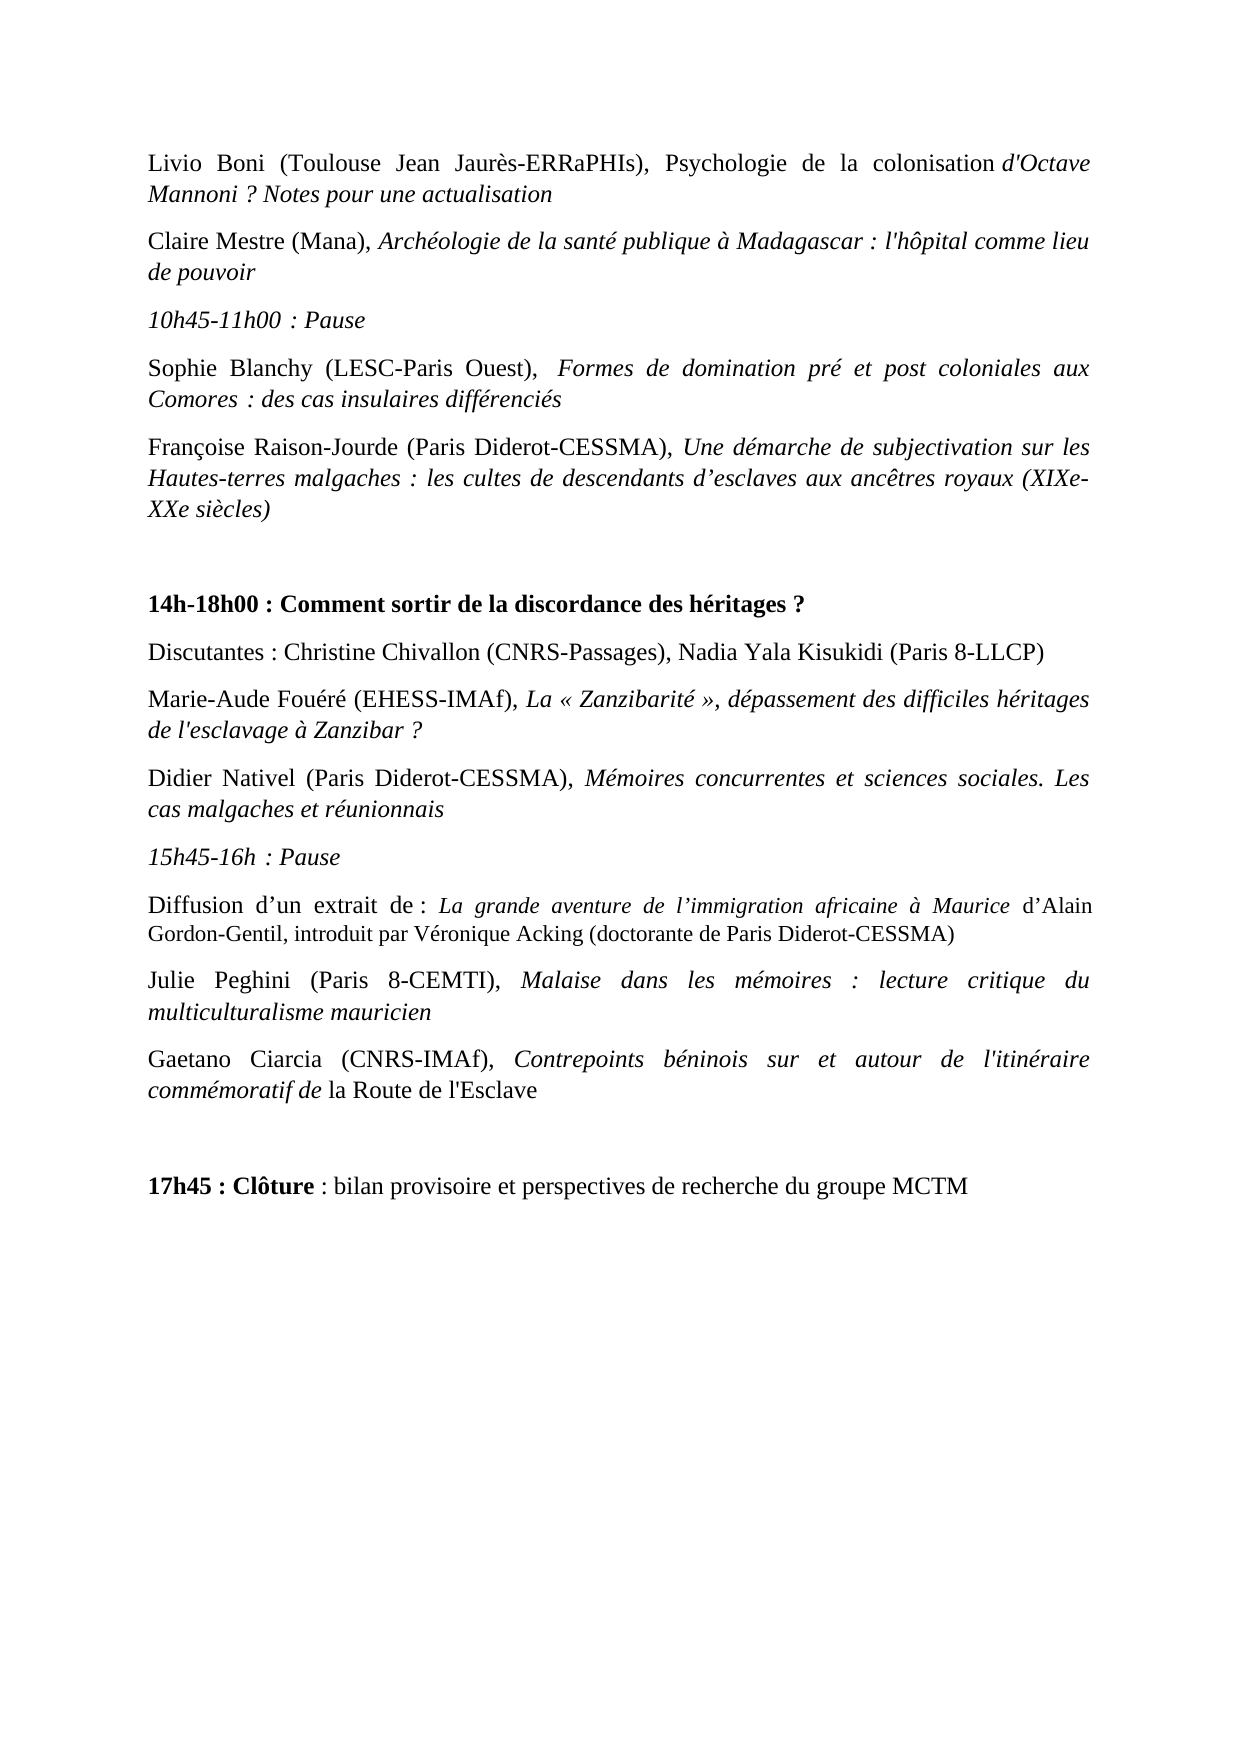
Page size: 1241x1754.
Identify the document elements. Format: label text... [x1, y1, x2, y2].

text Didier Nativel (Paris Diderot-CESSMA), Mémoires concurrentes et sciences sociales. Les cas malgaches et réunionnais [148, 763, 1093, 823]
text Gaetano Ciarcia (CNRS-IMAf), Contrepoints béninois sur et autour de l'itinéraire commémoratif de la Route de l'Esclave [148, 1044, 1093, 1104]
text Discutantes : Christine Chivallon (CNRS-Passages), Nadia Yala Kisukidi (Paris 8-LLCP) [148, 637, 1093, 666]
text 10h45-11h00 : Pause [148, 305, 1093, 334]
text Claire Mestre (Mana), Archéologie de la santé publique à Madagascar : l'hôpital comme lieu de pouvoir [148, 226, 1093, 286]
text Sophie Blanchy (LESC-Paris Ouest), Formes de domination pré et post coloniales aux Comores : des cas insulaires différenciés [148, 353, 1093, 413]
text 14h-18h00 : Comment sortir de la discordance des héritages ? [148, 589, 1093, 618]
text Diffusion d’un extrait de : La grande aventure de l’immigration africaine à Maurice d’Alain Gordon-Gentil, introduit par Véronique Acking (doctorante de Paris Diderot-CESSMA) [148, 890, 1093, 947]
text Marie-Aude Fouéré (EHESS-IMAf), La « Zanzibarité », dépassement des difficiles héritages de l'esclavage à Zanzibar ? [148, 684, 1093, 744]
text Julie Peghini (Paris 8-CEMTI), Malaise dans les mémoires : lecture critique du multiculturalisme mauricien [148, 966, 1093, 1025]
text Livio Boni (Toulouse Jean Jaurès-ERRaPHIs), Psychologie de la colonisation d'Octave Mannoni ? Notes pour une actualisation [148, 148, 1093, 207]
text 17h45 : Clôture : bilan provisoire et perspectives de recherche du groupe MCTM [148, 1171, 1093, 1199]
text Françoise Raison-Jourde (Paris Diderot-CESSMA), Une démarche de subjectivation sur les Hautes-terres malgaches : les cultes de descendants d’esclaves aux ancêtres royaux (XIXe-XXe siècles) [148, 432, 1093, 522]
text 15h45-16h : Pause [148, 842, 1093, 871]
